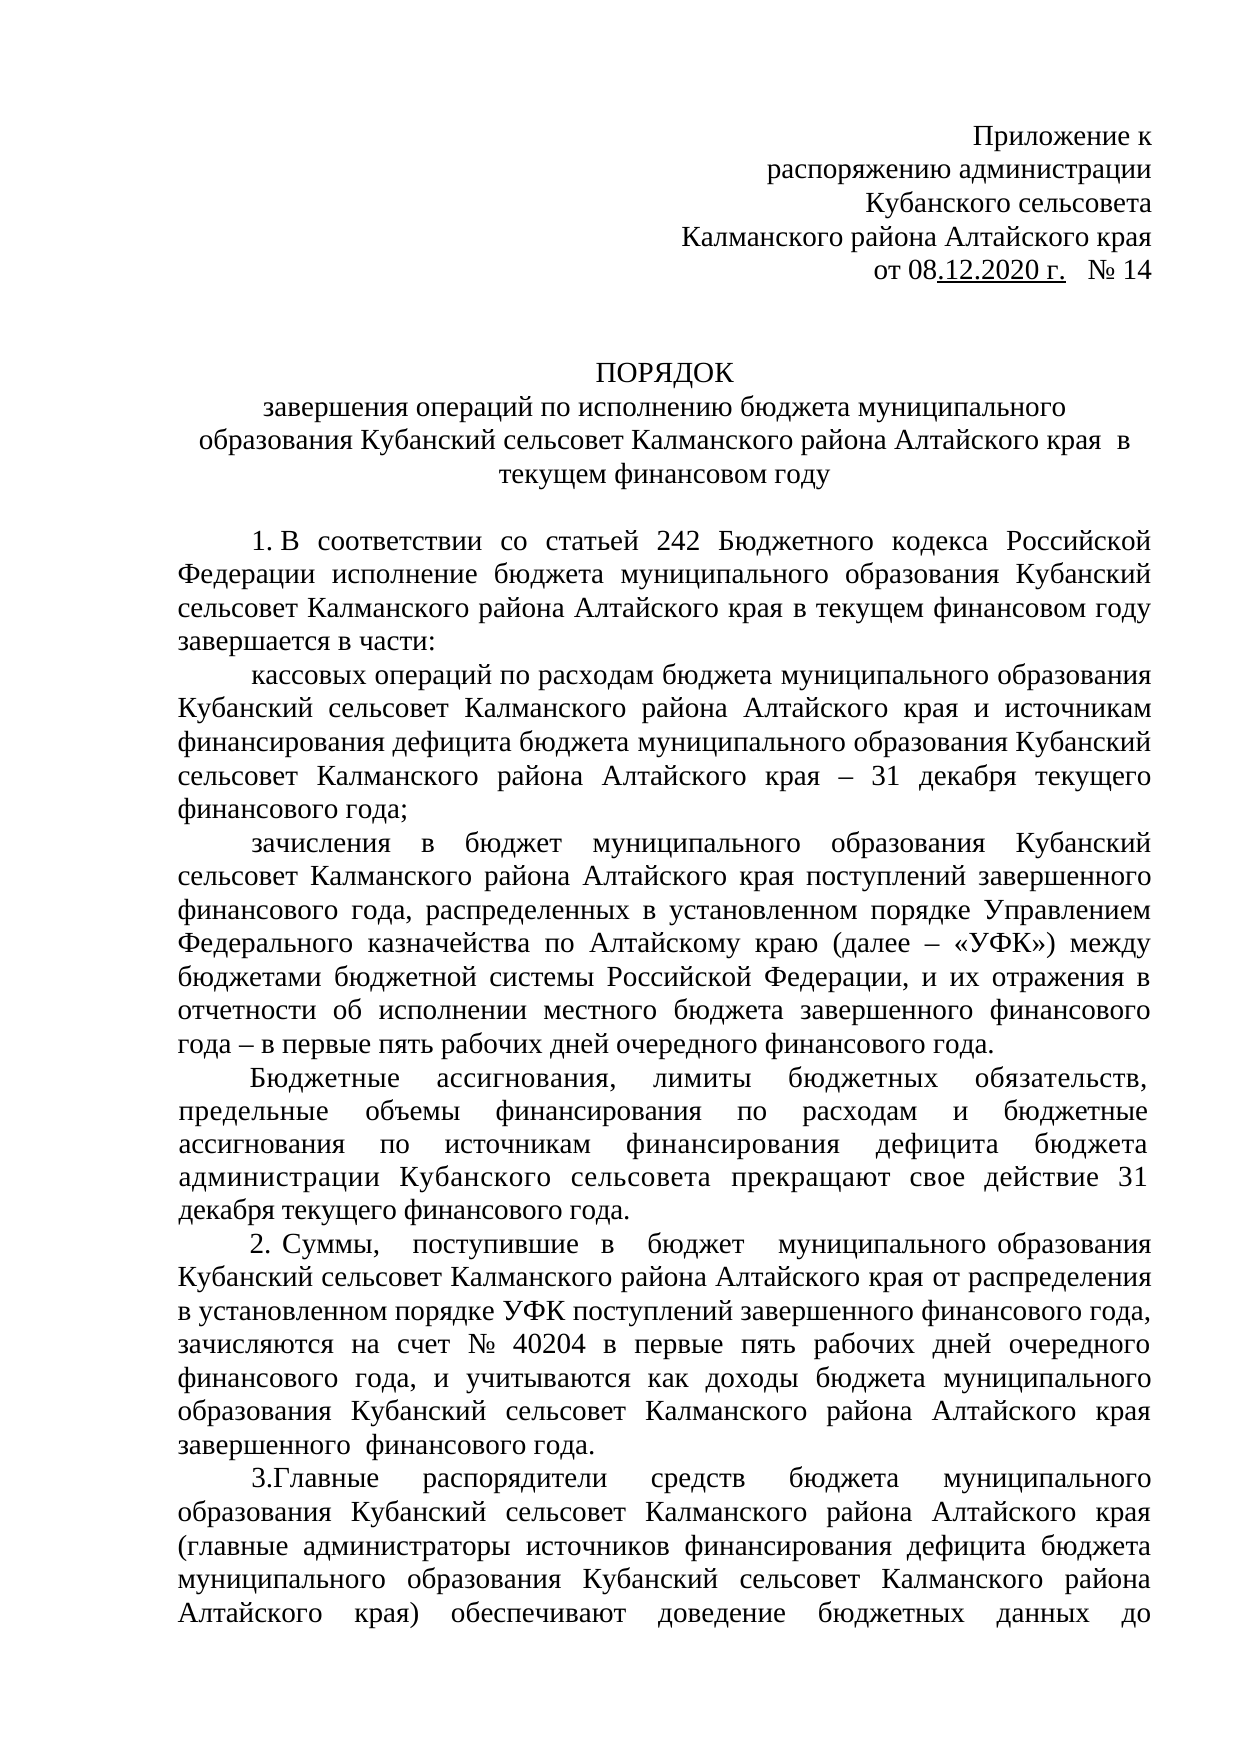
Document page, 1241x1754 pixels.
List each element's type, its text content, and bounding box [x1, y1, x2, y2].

text распоряжению администрации Кубанского сельсовета [177, 152, 1152, 219]
text 1. В соответствии со статьей 242 Бюджетного кодекса Российской Федерации исполнение бюджета муниципального образования Кубанский сельсовет Калманского района Алтайского края в текущем финансовом году завершается в части: [177, 523, 1152, 657]
text Бюджетные ассигнования, лимиты бюджетных обязательств, предельные объемы финансирования по расходам и бюджетные ассигнования по источникам финансирования дефицита бюджета администрации Кубанского сельсовета прекращают свое действие 31 декабря текущего финансового года. [178, 1061, 1149, 1226]
text ПОРЯДОК [177, 355, 1152, 389]
text образования Кубанский сельсовет Калманского района Алтайского края в текущем финансовом году [177, 422, 1152, 489]
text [177, 1461, 1152, 1628]
text от 08.12.2020 г. № 14 [177, 252, 1152, 286]
text кассовых операций по расходам бюджета муниципального образования Кубанский сельсовет Калманского района Алтайского края и источникам финансирования дефицита бюджета муниципального образования Кубанский сельсовет Калманского района Алтайского края – 31 декабря текущего финансового года; [177, 657, 1152, 825]
text Приложение к [177, 118, 1152, 152]
text Калманского района Алтайского края [177, 219, 1152, 252]
text завершения операций по исполнению бюджета муниципального [177, 389, 1152, 422]
text 2. Суммы, поступившие в бюджет муниципального образования Кубанский сельсовет Калманского района Алтайского края от распределения в установленном порядке УФК поступлений завершенного финансового года, зачисляются на счет № 40204 в первые пять рабочих дней очередного финансового года, и учитываются как доходы бюджета муниципального образования Кубанский сельсовет Калманского района Алтайского края завершенного финансового года. [177, 1226, 1152, 1461]
text зачисления в бюджет муниципального образования Кубанский сельсовет Калманского района Алтайского края поступлений завершенного финансового года, распределенных в установленном порядке Управлением Федерального казначейства по Алтайскому краю (далее – «УФК») между бюджетами бюджетной системы Российской Федерации, и их отражения в отчетности об исполнении местного бюджета завершенного финансового года – в первые пять рабочих дней очередного финансового года. [177, 825, 1152, 1059]
